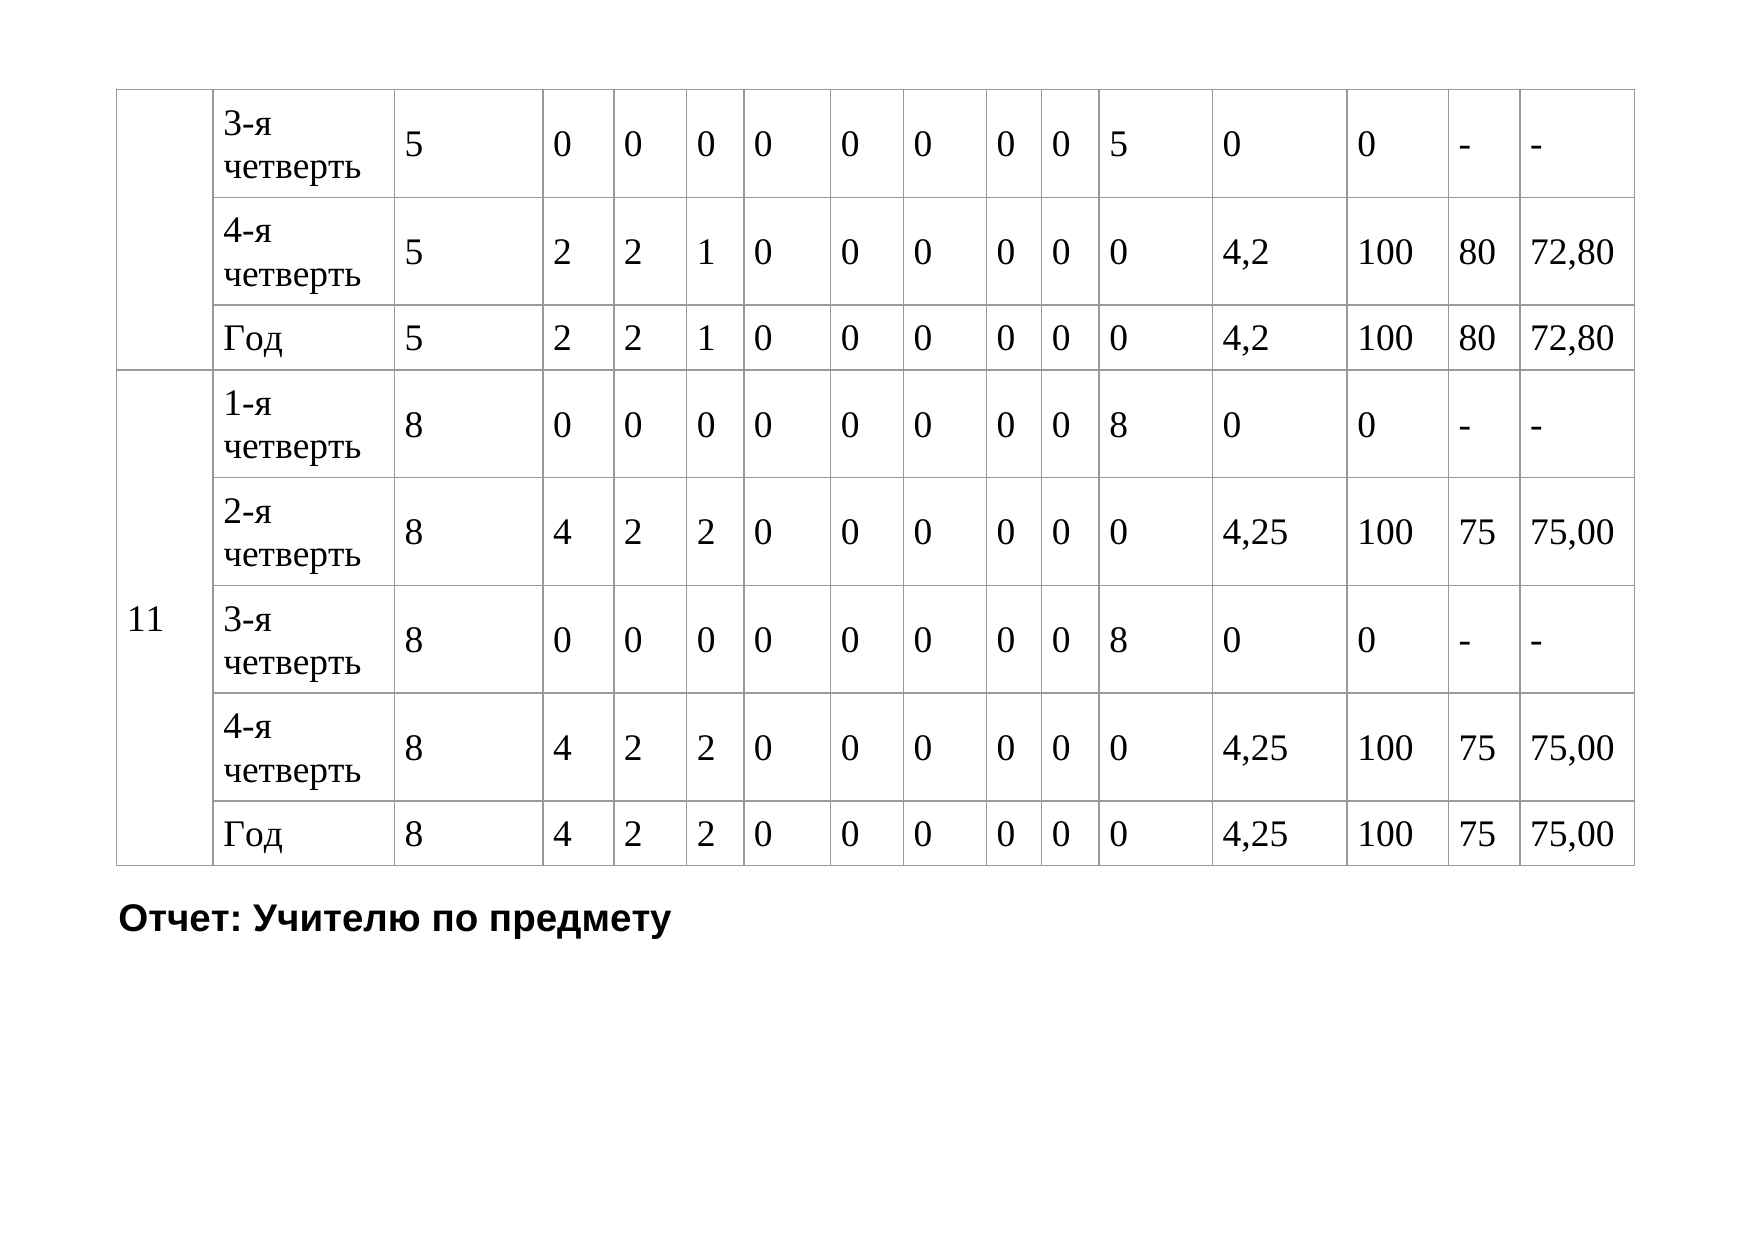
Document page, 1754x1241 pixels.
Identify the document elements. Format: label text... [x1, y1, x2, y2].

table_cell 75 [1449, 694, 1519, 800]
table_cell 0 [831, 586, 903, 692]
table_cell 5 [1100, 90, 1212, 196]
table_cell 0 [987, 371, 1041, 477]
table_cell 75 [1449, 478, 1519, 584]
table_cell 0 [831, 478, 903, 584]
table_cell 0 [1042, 306, 1098, 369]
table_cell 0 [1100, 306, 1212, 369]
table_cell 0 [831, 694, 903, 800]
table_cell 80 [1449, 306, 1519, 369]
table_cell 100 [1348, 478, 1448, 584]
table_cell 2 [615, 478, 686, 584]
table_cell 0 [544, 90, 613, 196]
table_cell 0 [904, 802, 986, 865]
table_cell 75 [1449, 802, 1519, 865]
table_cell 5 [395, 90, 542, 196]
table_cell 0 [1042, 586, 1098, 692]
table_cell 0 [904, 694, 986, 800]
table_cell 0 [745, 694, 830, 800]
table_cell 5 [395, 306, 542, 369]
table_cell 2 [687, 802, 743, 865]
table_cell 100 [1348, 694, 1448, 800]
table_cell - [1521, 586, 1634, 692]
table_cell 8 [1100, 586, 1212, 692]
table_cell 4-я четверть [214, 198, 394, 304]
table_cell 0 [1042, 371, 1098, 477]
table_cell 8 [395, 694, 542, 800]
table_cell 0 [831, 198, 903, 304]
table_cell 0 [615, 371, 686, 477]
table_cell - [1521, 90, 1634, 196]
table_cell 0 [1348, 371, 1448, 477]
table_cell 0 [904, 586, 986, 692]
table_cell 0 [987, 586, 1041, 692]
table_cell 75,00 [1521, 478, 1634, 584]
table_cell 2 [687, 478, 743, 584]
table_cell 4,25 [1213, 802, 1346, 865]
table_cell 0 [1042, 478, 1098, 584]
table_cell 1-я четверть [214, 371, 394, 477]
table_cell 72,80 [1521, 306, 1634, 369]
table_cell 4,25 [1213, 694, 1346, 800]
table_cell 0 [1348, 90, 1448, 196]
table_cell 2 [615, 694, 686, 800]
table_cell 0 [745, 478, 830, 584]
table_cell 0 [1100, 694, 1212, 800]
table_cell 0 [1100, 802, 1212, 865]
table_cell 2 [615, 198, 686, 304]
table_cell 4-я четверть [214, 694, 394, 800]
table_cell 100 [1348, 802, 1448, 865]
table_cell Год [214, 802, 394, 865]
table_cell 0 [1042, 694, 1098, 800]
table_cell 0 [745, 306, 830, 369]
table_cell 4,25 [1213, 478, 1346, 584]
table_cell - [1449, 90, 1519, 196]
table_cell 4 [544, 802, 613, 865]
table_cell 0 [745, 198, 830, 304]
table_cell 4 [544, 694, 613, 800]
table_cell 0 [1213, 90, 1346, 196]
table_cell 2 [615, 306, 686, 369]
table_cell 0 [904, 90, 986, 196]
table_cell 11 [117, 371, 212, 865]
table_cell 75,00 [1521, 802, 1634, 865]
table_cell - [1449, 371, 1519, 477]
table_cell 1 [687, 306, 743, 369]
table_cell 0 [987, 694, 1041, 800]
table_cell 100 [1348, 306, 1448, 369]
table_cell 8 [395, 478, 542, 584]
table_cell 0 [1100, 478, 1212, 584]
table_cell 0 [904, 198, 986, 304]
table_cell 0 [831, 306, 903, 369]
table_cell 0 [1042, 90, 1098, 196]
table_cell 1 [687, 198, 743, 304]
table_cell 0 [1213, 586, 1346, 692]
table_cell 0 [1100, 198, 1212, 304]
table_cell 3-я четверть [214, 90, 394, 196]
table_cell - [1449, 586, 1519, 692]
table_cell 0 [987, 478, 1041, 584]
table_cell 4,2 [1213, 198, 1346, 304]
table_cell 0 [904, 371, 986, 477]
table_cell 2 [687, 694, 743, 800]
table_cell 0 [615, 90, 686, 196]
table_cell 2 [615, 802, 686, 865]
table_cell 5 [395, 198, 542, 304]
table_cell 0 [1042, 198, 1098, 304]
table_cell 8 [395, 586, 542, 692]
table_cell 0 [1348, 586, 1448, 692]
table_cell 4 [544, 478, 613, 584]
text Отчет: Учителю по предмету [118, 896, 1636, 940]
table_cell 0 [1213, 371, 1346, 477]
table_cell 0 [745, 586, 830, 692]
table_cell 0 [544, 586, 613, 692]
table_cell 72,80 [1521, 198, 1634, 304]
table_cell Год [214, 306, 394, 369]
table_cell 2 [544, 198, 613, 304]
table_cell 4,2 [1213, 306, 1346, 369]
table_cell 0 [745, 90, 830, 196]
table_cell 0 [687, 90, 743, 196]
table_cell 0 [904, 306, 986, 369]
table_cell 8 [1100, 371, 1212, 477]
table_cell 0 [615, 586, 686, 692]
table_cell 0 [745, 371, 830, 477]
table_cell 3-я четверть [214, 586, 394, 692]
table_cell 0 [987, 90, 1041, 196]
table_cell 0 [987, 198, 1041, 304]
table_cell 2-я четверть [214, 478, 394, 584]
table_cell 75,00 [1521, 694, 1634, 800]
table_cell 0 [987, 306, 1041, 369]
table_cell - [1521, 371, 1634, 477]
table_cell 8 [395, 802, 542, 865]
table_cell 0 [831, 90, 903, 196]
table_cell 0 [831, 802, 903, 865]
table_cell 0 [831, 371, 903, 477]
table_cell 100 [1348, 198, 1448, 304]
table_cell 2 [544, 306, 613, 369]
table_cell 0 [687, 586, 743, 692]
table_cell 8 [395, 371, 542, 477]
table_cell 0 [987, 802, 1041, 865]
table_cell 0 [745, 802, 830, 865]
table_cell 0 [544, 371, 613, 477]
table_cell 0 [1042, 802, 1098, 865]
table_cell 0 [687, 371, 743, 477]
table_cell 0 [904, 478, 986, 584]
table_cell 80 [1449, 198, 1519, 304]
